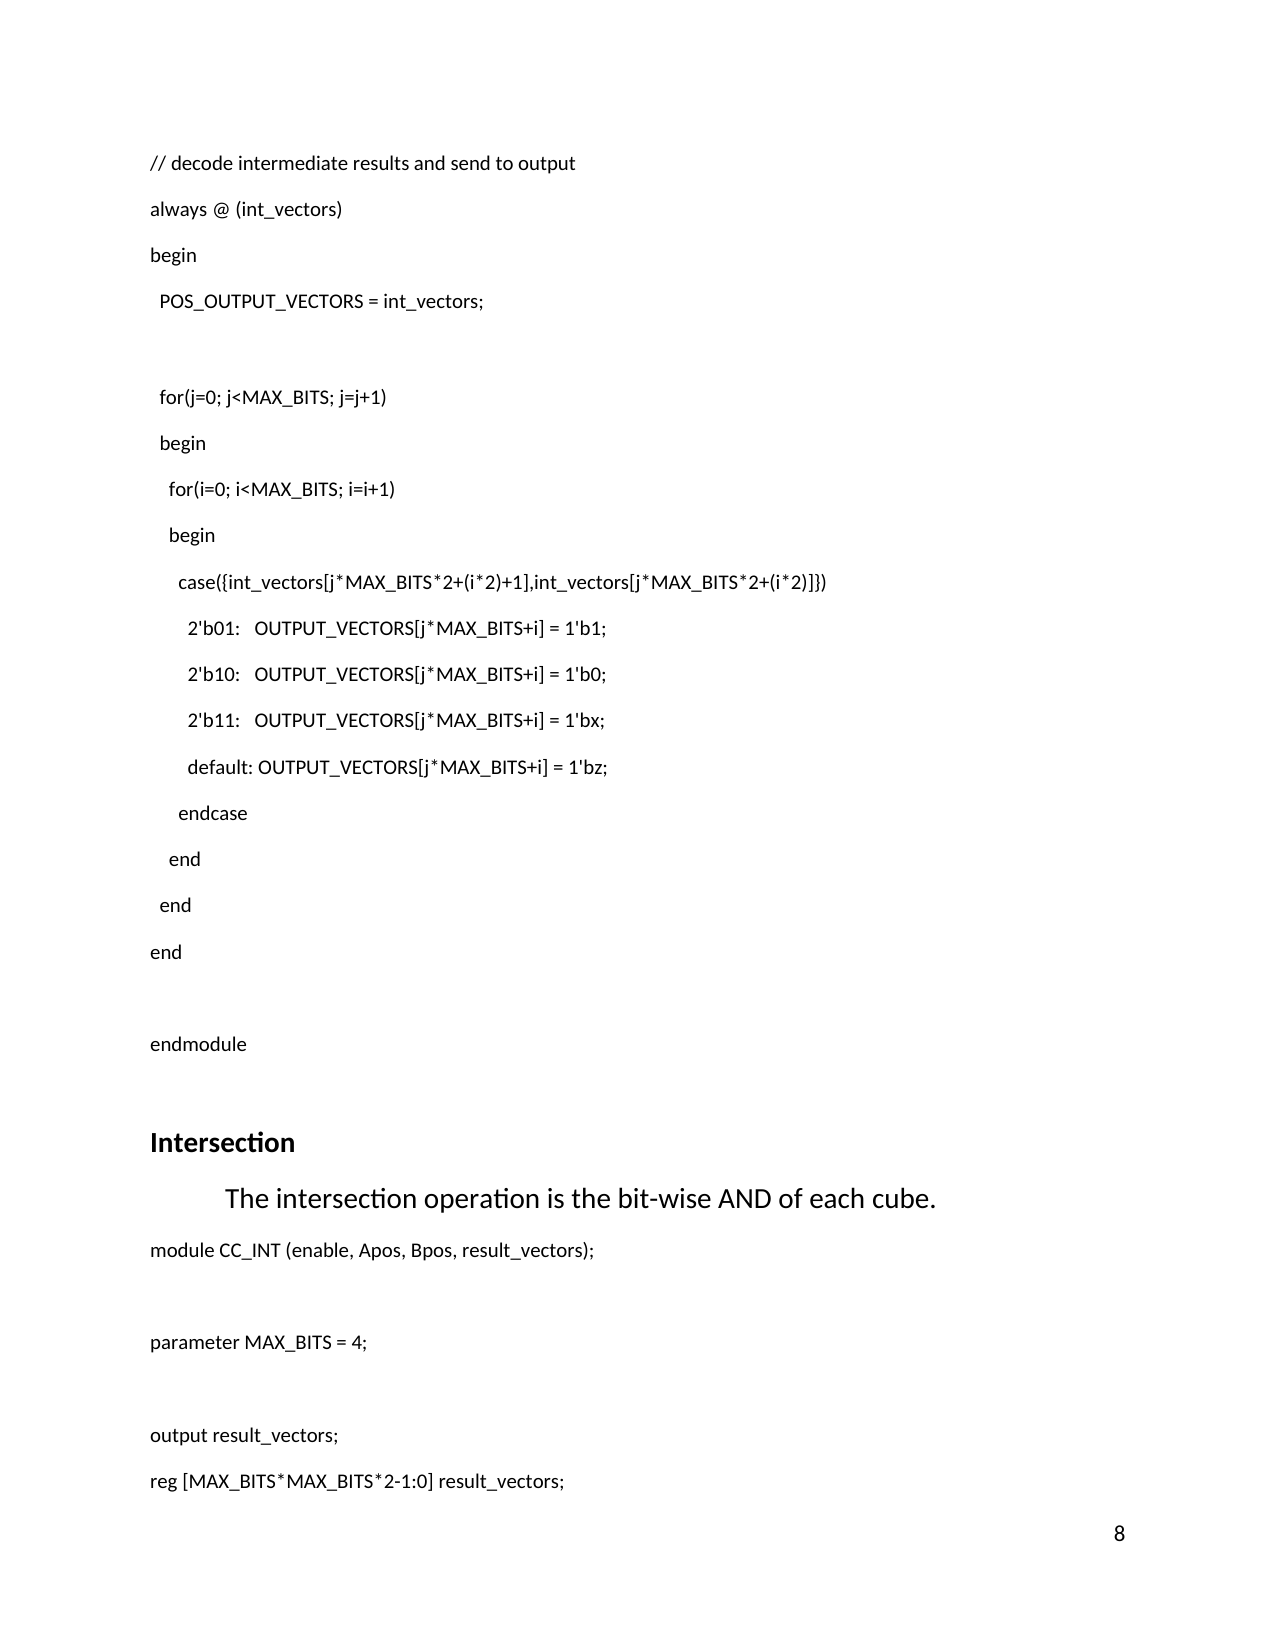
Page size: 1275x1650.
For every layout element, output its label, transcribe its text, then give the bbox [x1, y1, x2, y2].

text 2'b01: OUTPUT_VECTORS[j*MAX_BITS+i] = 1'b1; [150, 615, 1125, 641]
text output result_vectors; [150, 1422, 1125, 1447]
text for(j=0; j<MAX_BITS; j=j+1) [150, 384, 1125, 409]
text end [150, 893, 1125, 918]
text endmodule [150, 1031, 1125, 1057]
text 2'b11: OUTPUT_VECTORS[j*MAX_BITS+i] = 1'bx; [150, 708, 1125, 733]
text Intersection [150, 1124, 1125, 1159]
text The intersection operation is the bit-wise AND of each cube. [225, 1180, 1125, 1216]
text for(i=0; i<MAX_BITS; i=i+1) [150, 476, 1125, 502]
text case({int_vectors[j*MAX_BITS*2+(i*2)+1],int_vectors[j*MAX_BITS*2+(i*2)]}) [150, 569, 1125, 594]
text end [150, 939, 1125, 964]
text POS_OUTPUT_VECTORS = int_vectors; [150, 289, 1125, 314]
text parameter MAX_BITS = 4; [150, 1329, 1125, 1355]
text module CC_INT (enable, Apos, Bpos, result_vectors); [150, 1237, 1125, 1262]
text always @ (int_vectors) [150, 196, 1125, 222]
text begin [150, 430, 1125, 456]
text endcase [150, 800, 1125, 826]
text begin [150, 523, 1125, 548]
text default: OUTPUT_VECTORS[j*MAX_BITS+i] = 1'bz; [150, 754, 1125, 779]
text begin [150, 242, 1125, 268]
text 2'b10: OUTPUT_VECTORS[j*MAX_BITS+i] = 1'b0; [150, 661, 1125, 687]
text reg [MAX_BITS*MAX_BITS*2-1:0] result_vectors; [150, 1468, 1125, 1493]
text end [150, 846, 1125, 872]
text // decode intermediate results and send to output [150, 150, 1125, 175]
